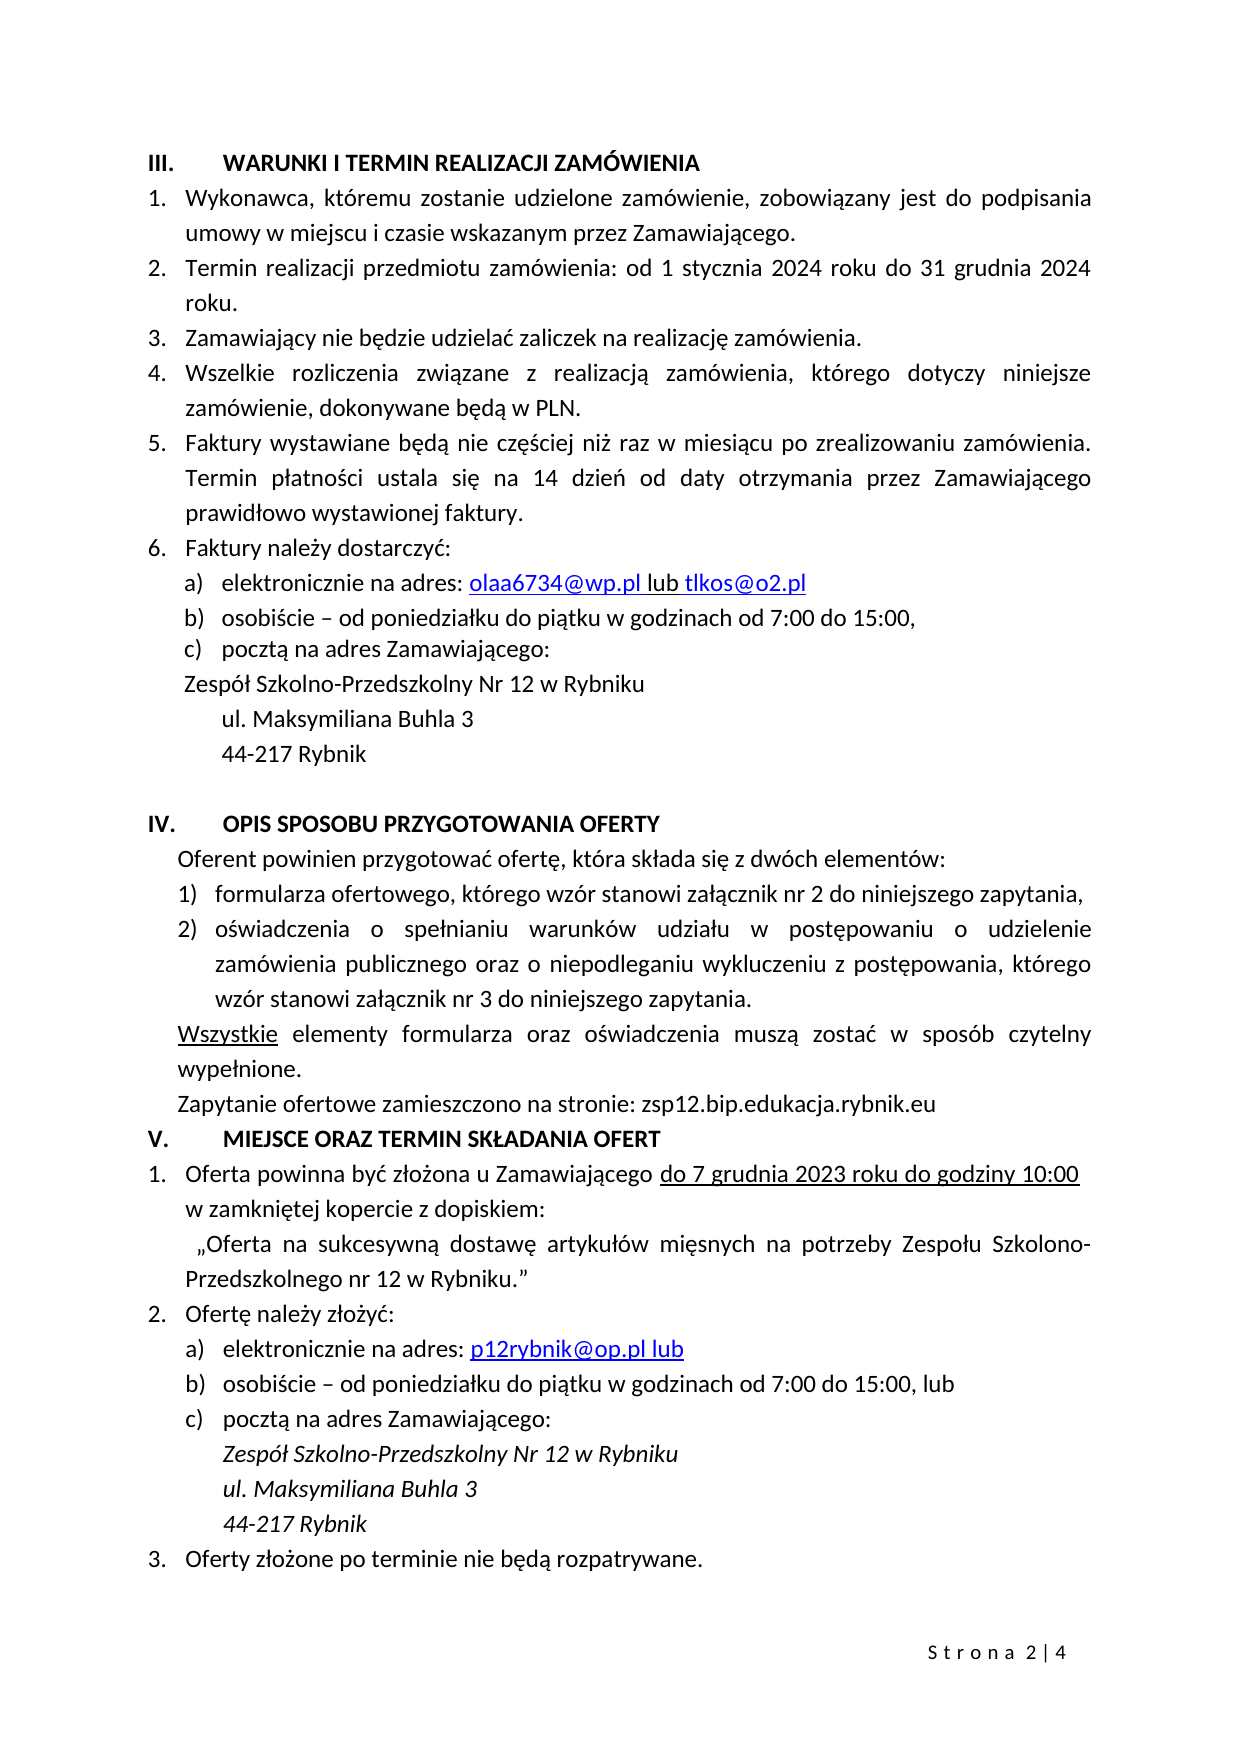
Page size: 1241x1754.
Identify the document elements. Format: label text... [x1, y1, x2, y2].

list WARUNKI I TERMIN REALIZACJI ZAMÓWIENIA [148, 148, 1093, 178]
list osobiście – od poniedziałku do piątku w godzinach od 7:00 do 15:00, [184, 603, 1093, 633]
list elektronicznie na adres: olaa6734@wp.pl lub tlkos@o2.pl [184, 568, 1093, 598]
text Zespół Szkolno-Przedszkolny Nr 12 w Rybniku [184, 668, 1093, 699]
list oświadczenia o spełnianiu warunków udziału w postępowaniu o udzielenie zamówienia publicznego oraz o niepodleganiu wykluczeniu z postępowania, którego wzór stanowi załącznik nr 3 do niniejszego zapytania. [177, 913, 1093, 1014]
list Termin realizacji przedmiotu zamówienia: od 1 stycznia 2024 roku do 31 grudnia 2024 roku. [148, 253, 1093, 318]
list pocztą na adres Zamawiającego: [185, 1403, 1093, 1434]
list Ofertę należy złożyć: [148, 1298, 1093, 1329]
list Faktury należy dostarczyć: [148, 533, 1093, 563]
text Zespół Szkolno-Przedszkolny Nr 12 w Rybniku [223, 1438, 1093, 1469]
list 44-217 Rybnik [221, 738, 1093, 769]
list Zamawiający nie będzie udzielać zaliczek na realizację zamówienia. [148, 323, 1093, 353]
list elektronicznie na adres: p12rybnik@op.pl lub [185, 1333, 1093, 1364]
text Wszystkie elementy formularza oraz oświadczenia muszą zostać w sposób czytelny wypełnione. [177, 1018, 1093, 1084]
list Oferta powinna być złożona u Zamawiającego do 7 grudnia 2023 roku do godziny 10:00 w zamkniętej kopercie z dopiskiem: [148, 1158, 1093, 1224]
list MIEJSCE ORAZ TERMIN SKŁADANIA OFERT [148, 1123, 1093, 1154]
list Wykonawca, któremu zostanie udzielone zamówienie, zobowiązany jest do podpisania umowy w miejscu i czasie wskazanym przez Zamawiającego. [148, 183, 1093, 248]
list Oferty złożone po terminie nie będą rozpatrywane. [148, 1543, 1093, 1574]
text ul. Maksymiliana Buhla 3 [223, 1473, 1093, 1504]
list formularza ofertowego, którego wzór stanowi załącznik nr 2 do niniejszego zapytania, [177, 878, 1093, 909]
list osobiście – od poniedziałku do piątku w godzinach od 7:00 do 15:00, lub [185, 1368, 1093, 1399]
list pocztą na adres Zamawiającego: [184, 633, 1093, 664]
text Oferent powinien przygotować ofertę, która składa się z dwóch elementów: [177, 843, 1093, 874]
list ul. Maksymiliana Buhla 3 [221, 703, 1093, 734]
list Wszelkie rozliczenia związane z realizacją zamówienia, którego dotyczy niniejsze zamówienie, dokonywane będą w PLN. [148, 358, 1093, 423]
text „Oferta na sukcesywną dostawę artykułów mięsnych na potrzeby Zespołu Szkolono-Przedszkolnego nr 12 w Rybniku.” [185, 1228, 1093, 1294]
text Zapytanie ofertowe zamieszczono na stronie: zsp12.bip.edukacja.rybnik.eu [177, 1088, 1093, 1119]
list OPIS SPOSOBU PRZYGOTOWANIA OFERTY [148, 808, 1093, 839]
text 44-217 Rybnik [223, 1508, 1093, 1539]
list Faktury wystawiane będą nie częściej niż raz w miesiącu po zrealizowaniu zamówienia. Termin płatności ustala się na 14 dzień od daty otrzymania przez Zamawiającego prawidłowo wystawionej faktury. [148, 428, 1093, 528]
